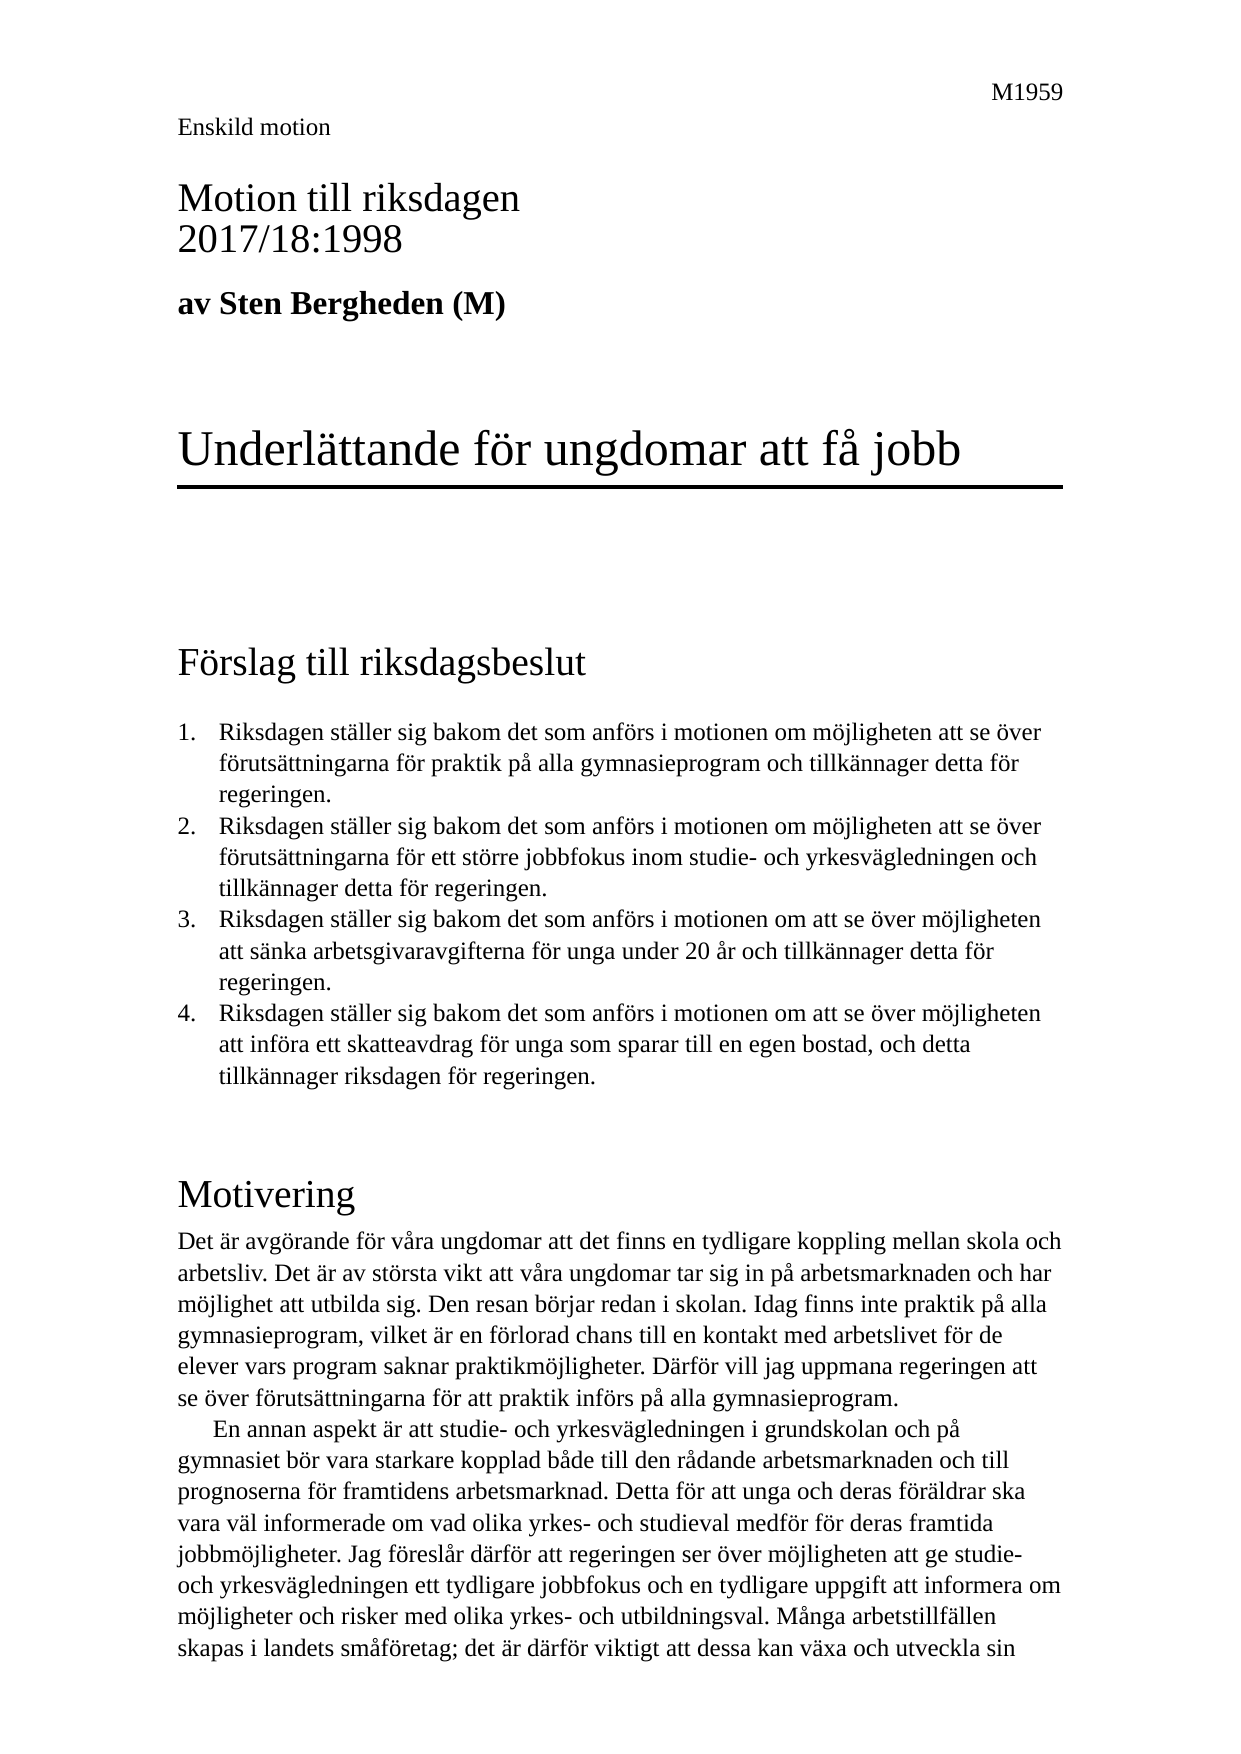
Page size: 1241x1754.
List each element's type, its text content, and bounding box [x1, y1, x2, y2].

text Det är avgörande för våra ungdomar att det finns en tydligare koppling mellan skola och arbetsliv. Det är av största vikt att våra ungdomar tar sig in på arbetsmarknaden och har möjlighet att utbilda sig. Den resan börjar redan i skolan. Idag finns inte praktik på alla gymnasieprogram, vilket är en förlorad chans till en kontakt med arbetslivet för de elever vars program saknar praktikmöjligheter. Därför vill jag uppmana regeringen att se över förutsättningarna för att praktik införs på alla gymnasieprogram. [177, 1224, 1063, 1411]
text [177, 1411, 1063, 1661]
